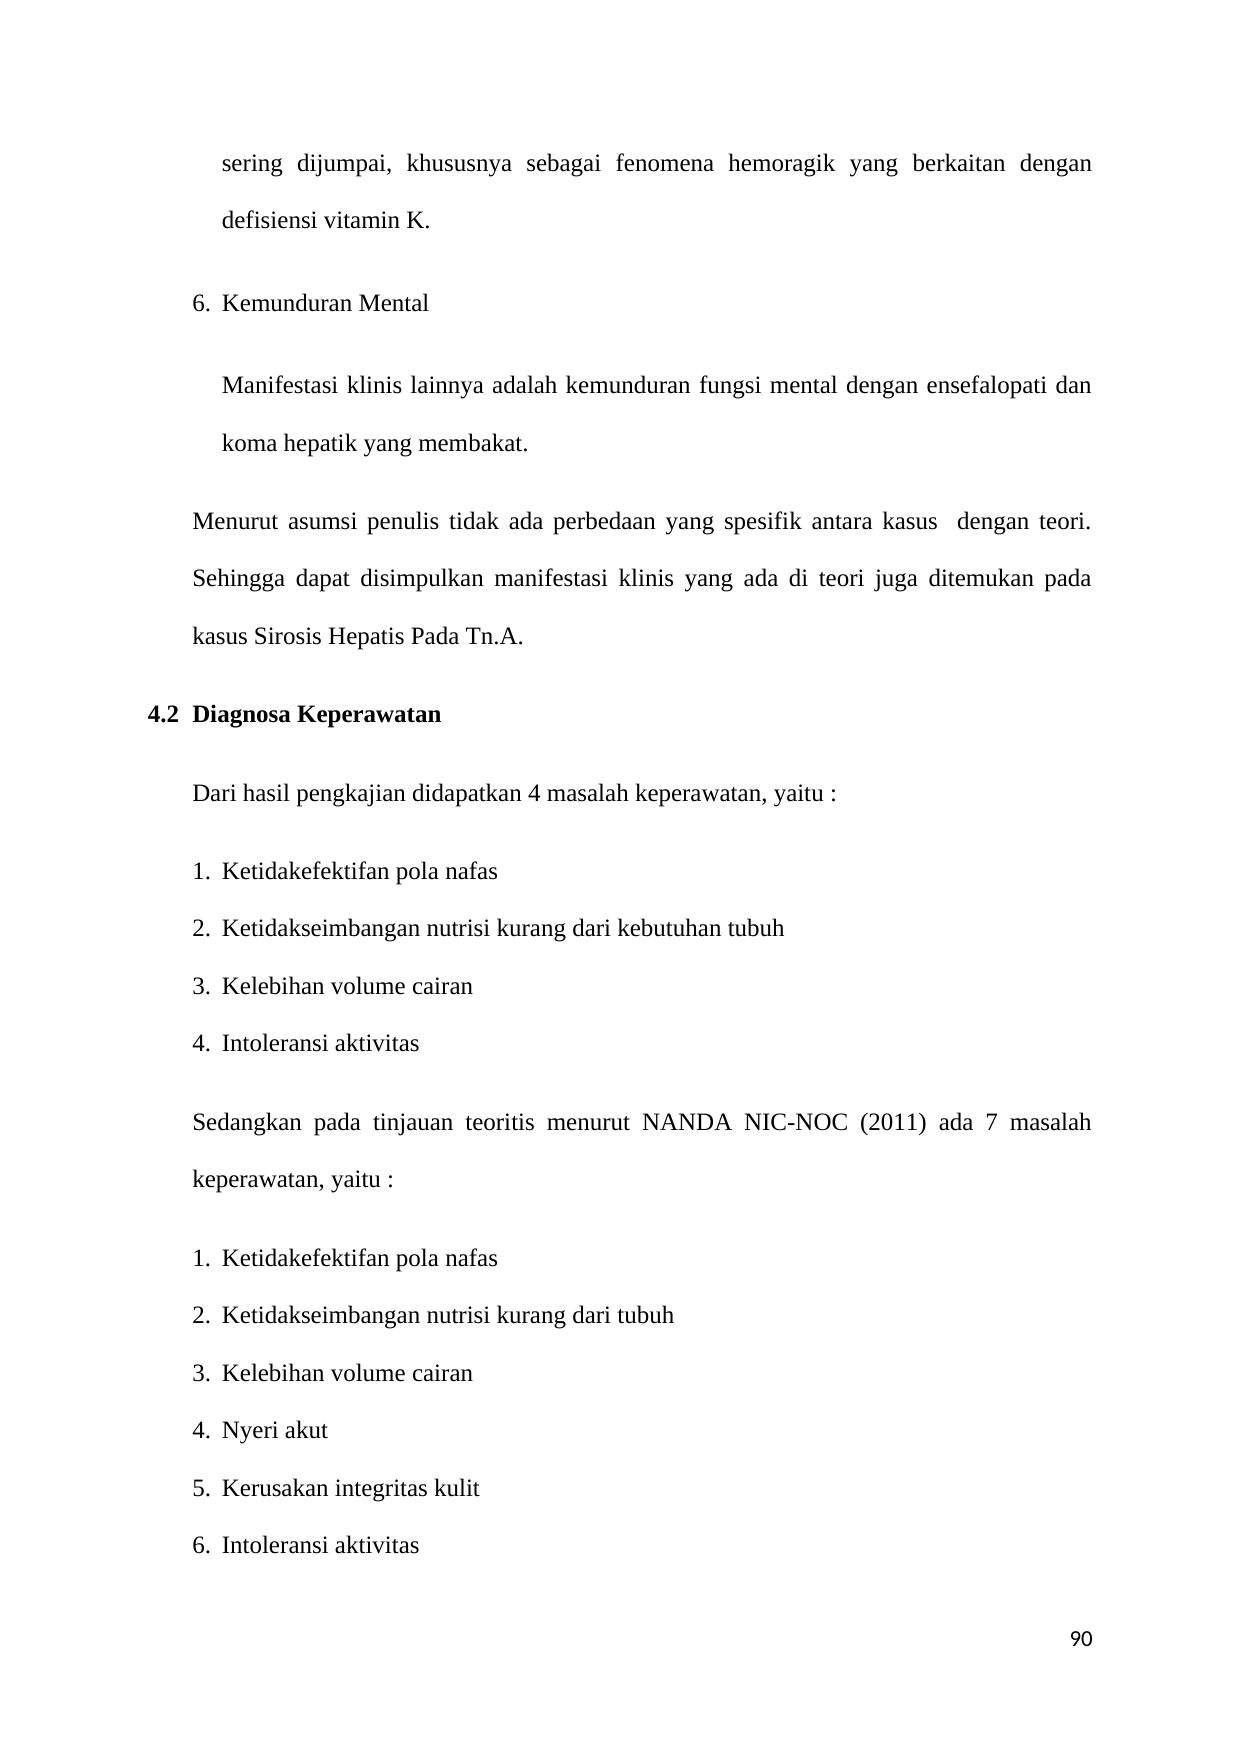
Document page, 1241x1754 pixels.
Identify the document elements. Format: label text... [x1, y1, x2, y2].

list Menurut asumsi penulis tidak ada perbedaan yang spesifik antara kasus dengan teori. Sehingga dapat disimpulkan manifestasi klinis yang ada di teori juga ditemukan pada kasus Sirosis Hepatis Pada Tn.A. [192, 506, 1092, 650]
list Ketidakefektifan pola nafas [192, 1243, 1092, 1271]
list Ketidakseimbangan nutrisi kurang dari tubuh [192, 1300, 1092, 1329]
list Kemunduran Mental [192, 288, 1092, 316]
list Nyeri akut [192, 1415, 1092, 1444]
list Intoleransi aktivitas [192, 1530, 1092, 1559]
list Kerusakan integritas kulit [192, 1473, 1092, 1501]
list Dari hasil pengkajian didapatkan 4 masalah keperawatan, yaitu : [192, 778, 1092, 806]
list Kelebihan volume cairan [192, 1358, 1092, 1386]
list Sedangkan pada tinjauan teoritis menurut NANDA NIC-NOC (2011) ada 7 masalah keperawatan, yaitu : [192, 1107, 1092, 1193]
list Manifestasi klinis lainnya adalah kemunduran fungsi mental dengan ensefalopati dan koma hepatik yang membakat. [222, 370, 1092, 456]
list Kelebihan volume cairan [192, 971, 1092, 1000]
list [222, 148, 1092, 234]
list Intoleransi aktivitas [192, 1028, 1092, 1057]
list Diagnosa Keperawatan [148, 699, 1092, 728]
list Ketidakefektifan pola nafas [192, 856, 1092, 885]
list Ketidakseimbangan nutrisi kurang dari kebutuhan tubuh [192, 913, 1092, 942]
